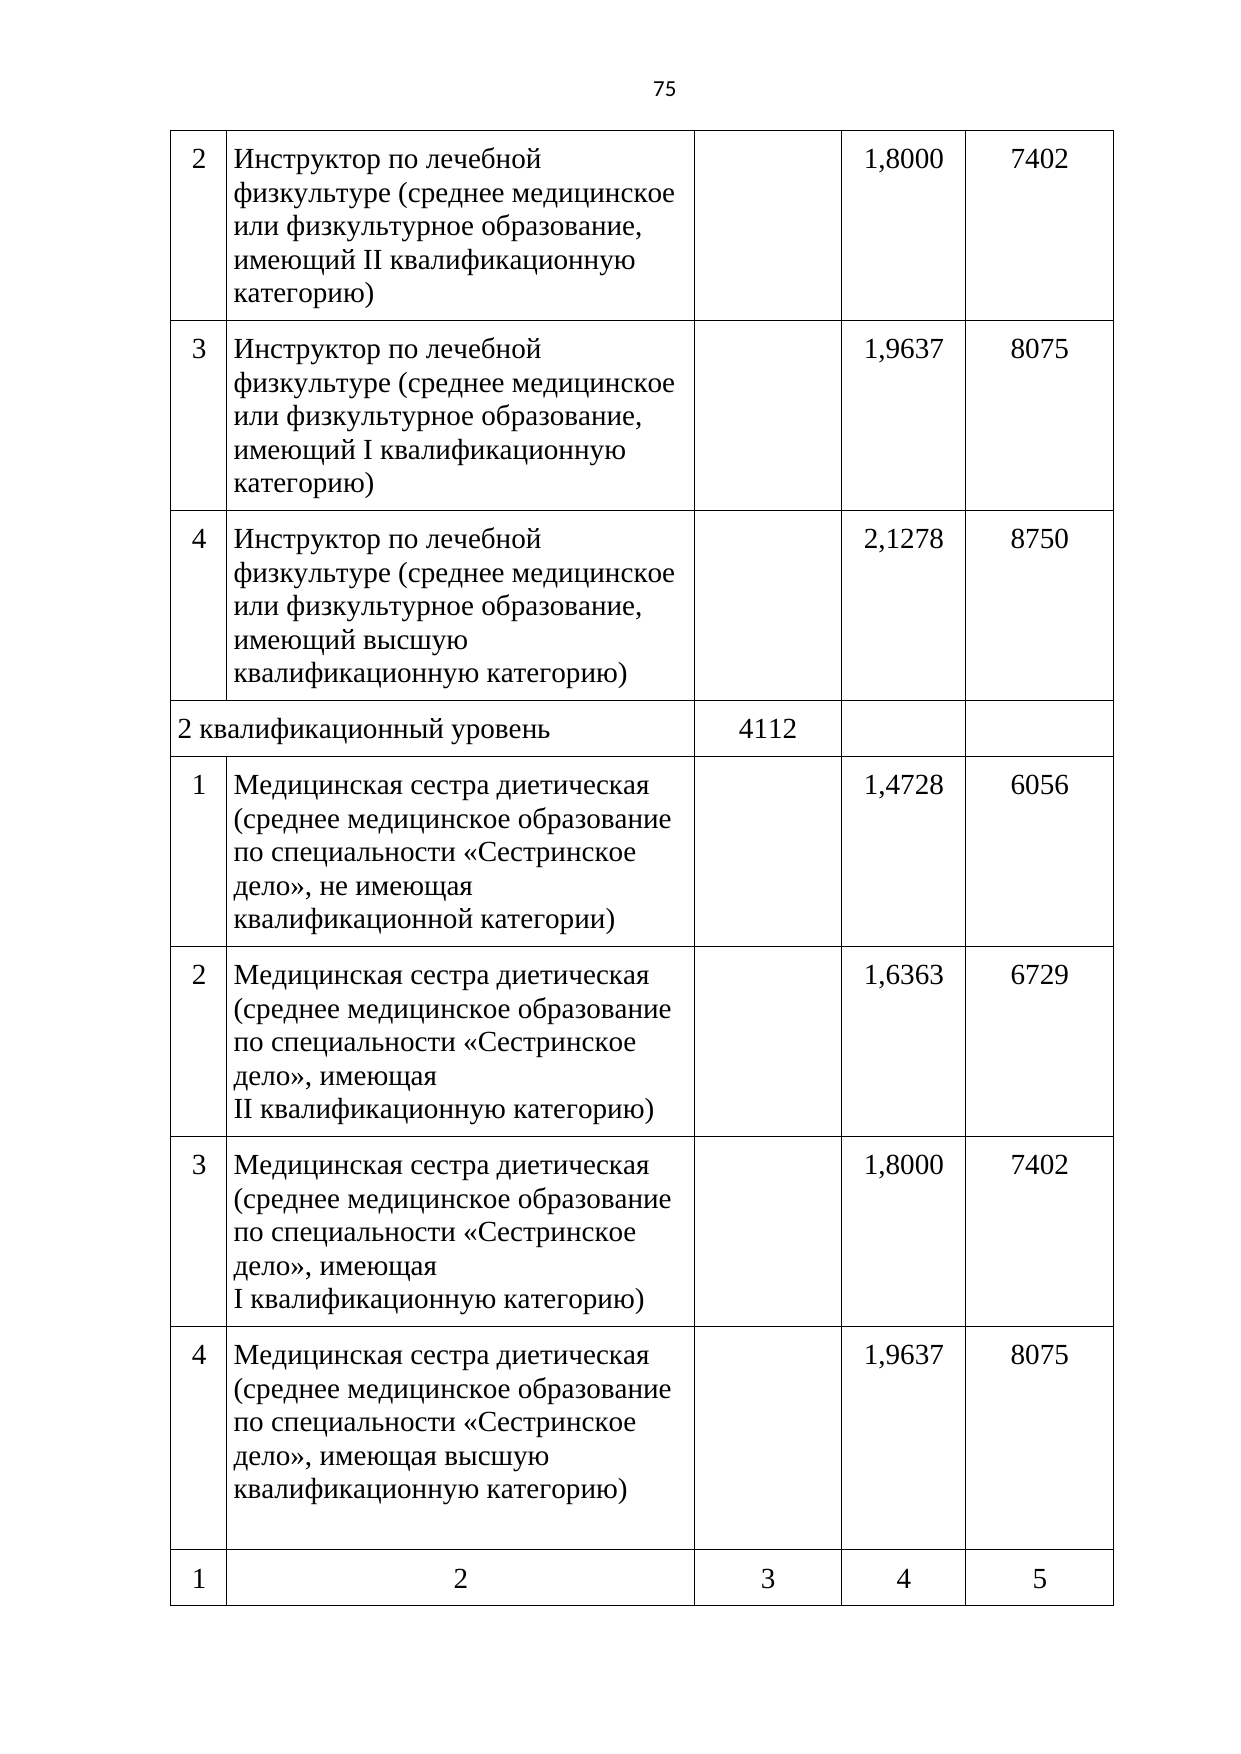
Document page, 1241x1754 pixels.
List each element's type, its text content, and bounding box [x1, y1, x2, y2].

table_cell 4 [842, 1550, 965, 1605]
table_cell 1 [171, 757, 226, 946]
table_cell 6056 [966, 757, 1113, 946]
table_cell Инструктор по лечебной физкультуре (среднее медицинское или физкультурное образование, имеющий II квалификационную категорию) [227, 131, 694, 320]
table_cell 5 [966, 1550, 1113, 1605]
table_cell [842, 701, 965, 756]
table_cell 3 [695, 1550, 841, 1605]
table_cell 3 [171, 1137, 226, 1326]
table_cell 2 [227, 1550, 694, 1605]
table_cell 1,9637 [842, 1327, 965, 1549]
table_cell 6729 [966, 947, 1113, 1136]
table_cell [695, 511, 841, 700]
table_cell [695, 1327, 841, 1549]
table_cell 1 [171, 1550, 226, 1605]
table_cell 1,8000 [842, 1137, 965, 1326]
table_cell 8075 [966, 1327, 1113, 1549]
table_cell 4 [171, 511, 226, 700]
table_cell [695, 1137, 841, 1326]
table_cell [695, 757, 841, 946]
table_cell 8750 [966, 511, 1113, 700]
table_cell 3 [171, 321, 226, 510]
table_cell Медицинская сестра диетическая (среднее медицинское образование по специальности «Сестринское дело», имеющая высшую квалификационную категорию) [227, 1327, 694, 1549]
table_cell 2,1278 [842, 511, 965, 700]
table_cell Инструктор по лечебной физкультуре (среднее медицинское или физкультурное образование, имеющий высшую квалификационную категорию) [227, 511, 694, 700]
table_cell [966, 701, 1113, 756]
table_cell 7402 [966, 1137, 1113, 1326]
table_cell 1,6363 [842, 947, 965, 1136]
table_cell 4 [171, 1327, 226, 1549]
table_cell Медицинская сестра диетическая (среднее медицинское образование по специальности «Сестринское дело», не имеющая квалификационной категории) [227, 757, 694, 946]
table_cell 7402 [966, 131, 1113, 320]
table_cell 1,4728 [842, 757, 965, 946]
table_cell Инструктор по лечебной физкультуре (среднее медицинское или физкультурное образование, имеющий I квалификационную категорию) [227, 321, 694, 510]
table_cell 2 квалификационный уровень [171, 701, 694, 756]
table_cell 4112 [695, 701, 841, 756]
table_cell 1,9637 [842, 321, 965, 510]
table_cell [695, 321, 841, 510]
table_cell Медицинская сестра диетическая (среднее медицинское образование по специальности «Сестринское дело», имеющая I квалификационную категорию) [227, 1137, 694, 1326]
table_cell 2 [171, 131, 226, 320]
table_cell 8075 [966, 321, 1113, 510]
table_cell [695, 947, 841, 1136]
table_cell [695, 131, 841, 320]
table_cell 1,8000 [842, 131, 965, 320]
table_cell Медицинская сестра диетическая (среднее медицинское образование по специальности «Сестринское дело», имеющая II квалификационную категорию) [227, 947, 694, 1136]
table_cell 2 [171, 947, 226, 1136]
